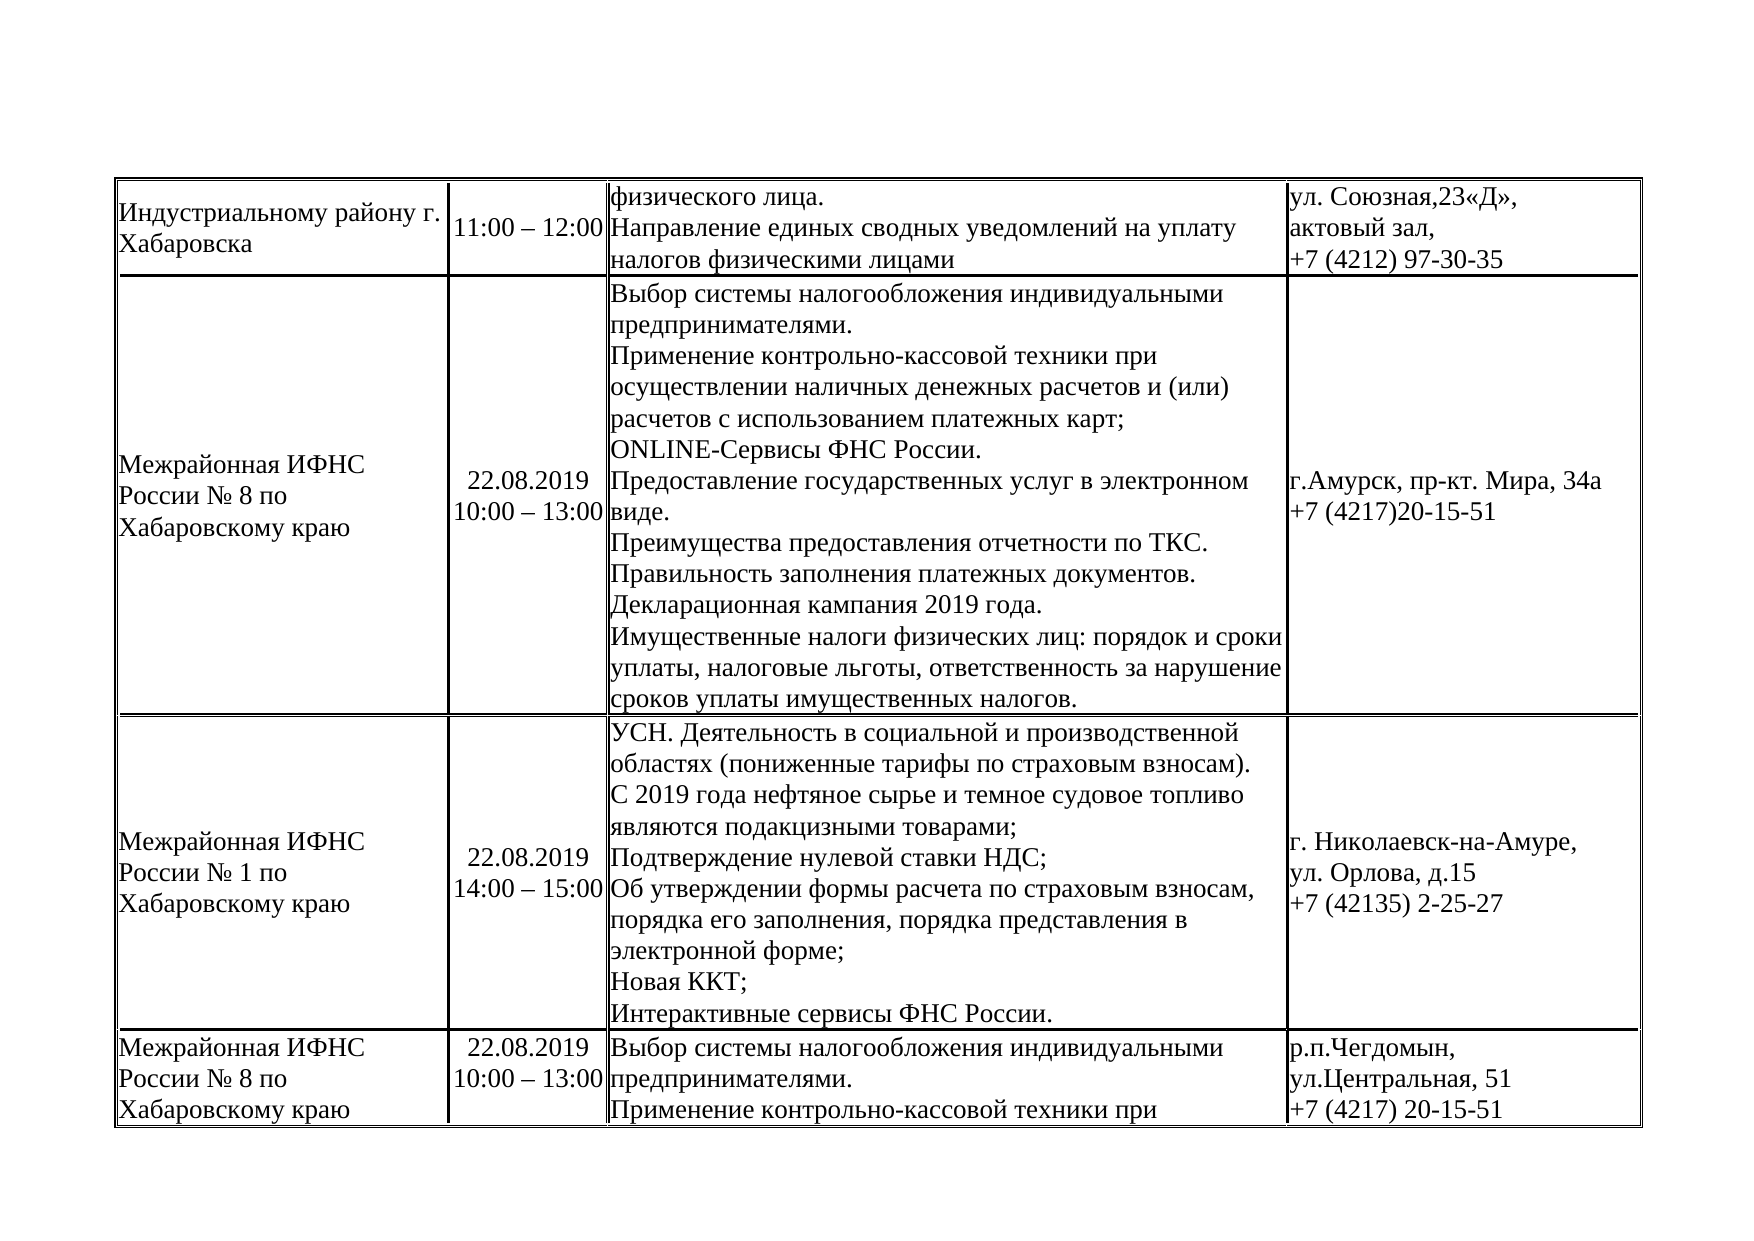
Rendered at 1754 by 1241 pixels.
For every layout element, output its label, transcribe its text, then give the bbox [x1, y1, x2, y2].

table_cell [608, 1031, 1287, 1124]
table_cell УСН. Деятельность в социальной и производственной областях (пониженные тарифы по страховым взносам). С 2019 года нефтяное сырье и темное судовое топливо являются подакцизными товарами; Подтверждение нулевой ставки НДС; Об утверждении формы расчета по страховым взносам, порядка его заполнения, порядка представления в электронной форме; Новая ККТ; Интерактивные сервисы ФНС России. [610, 717, 1286, 1028]
table_cell Межрайонная ИФНС России № 1 по Хабаровскому краю [118, 713, 447, 1028]
table_cell г. Николаевск-на-Амуре, ул. Орлова, д.15 +7 (42135) 2-25-27 [1289, 713, 1640, 1028]
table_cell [116, 1028, 448, 1124]
table_cell г.Амурск, пр-кт. Мира, 34а +7 (4217)20-15-51 [1289, 274, 1640, 713]
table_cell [118, 181, 448, 274]
table_cell Межрайонная ИФНС России № 8 по Хабаровскому краю [118, 274, 447, 713]
table_cell 22.08.2019 14:00 – 15:00 [450, 717, 606, 1028]
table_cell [1287, 181, 1640, 274]
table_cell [1287, 1028, 1641, 1124]
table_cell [448, 179, 608, 274]
table_cell 22.08.2019 10:00 – 13:00 [450, 277, 606, 713]
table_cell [608, 179, 1287, 274]
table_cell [448, 1028, 608, 1124]
